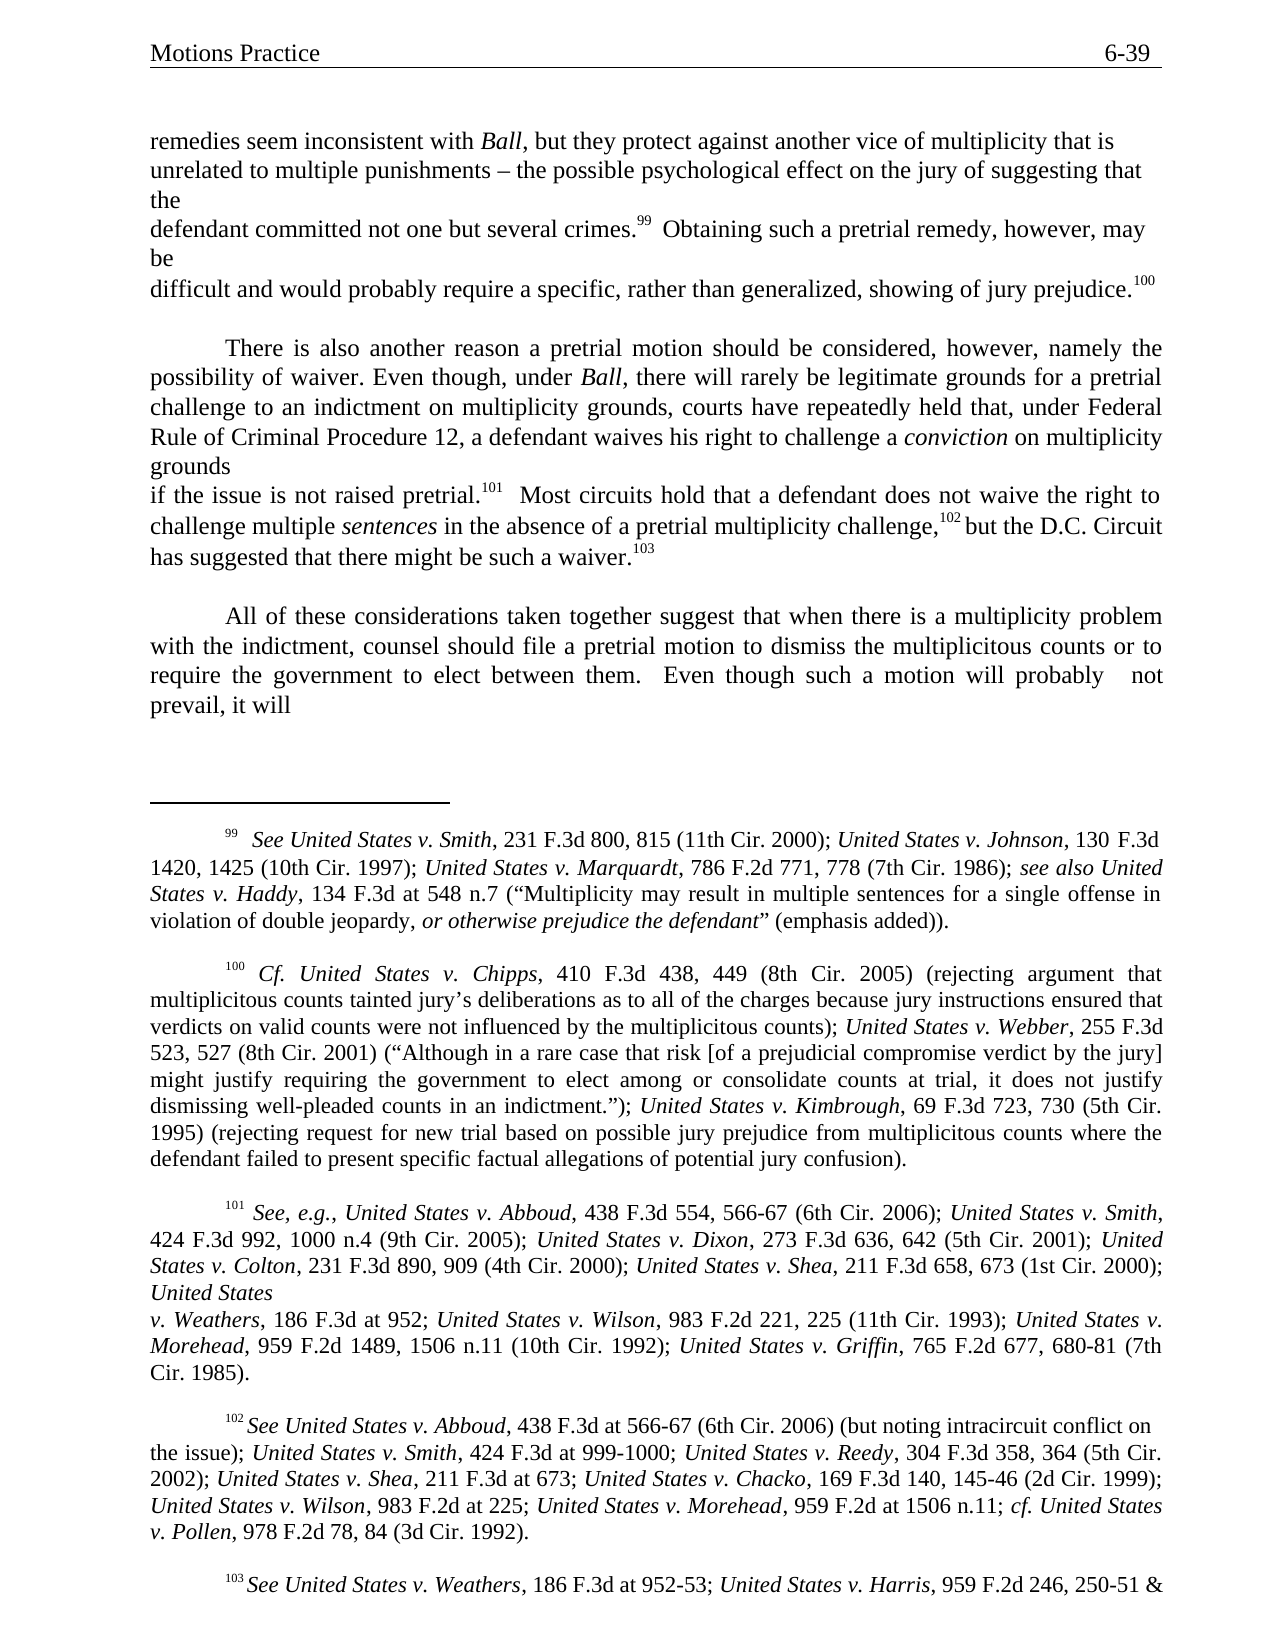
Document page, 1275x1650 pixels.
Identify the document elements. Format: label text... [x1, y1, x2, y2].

text defendant committed not one but several crimes.99 Obtaining such a pretrial remedy, however, may be [150, 214, 1175, 272]
text the issue); United States v. Smith, 424 F.3d at 999-1000; United States v. Reedy, 304 F.3d 358, 364 (5th Cir. 2002); United States v. Shea, 211 F.3d at 673; United States v. Chacko, 169 F.3d 140, 145-46 (2d Cir. 1999); United States v. Wilson, 983 F.2d at 225; United States v. Morehead, 959 F.2d at 1506 n.11; cf. United States v. Pollen, 978 F.2d 78, 84 (3d Cir. 1992). [150, 1439, 1163, 1545]
text 103 See United States v. Weathers, 186 F.3d at 952-53; United States v. Harris, 959 F.2d 246, 250-51 & [225, 1570, 1175, 1598]
text if the issue is not raised pretrial.101 Most circuits hold that a defendant does not waive the right to [150, 481, 1175, 509]
text There is also another reason a pretrial motion should be considered, however, namely the possibility of waiver. Even though, under Ball, there will rarely be legitimate grounds for a pretrial challenge to an indictment on multiplicity grounds, courts have repeatedly held that, under Federal Rule of Criminal Procedure 12, a defendant waives his right to challenge a conviction on multiplicity grounds [150, 333, 1163, 480]
text 1420, 1425 (10th Cir. 1997); United States v. Marquardt, 786 F.2d 771, 778 (7th Cir. 1986); see also United States v. Haddy, 134 F.3d at 548 n.7 (“Multiplicity may result in multiple sentences for a single offense in violation of double jeopardy, or otherwise prejudice the defendant” (emphasis added)). [150, 853, 1163, 933]
text v. Weathers, 186 F.3d at 952; United States v. Wilson, 983 F.2d 221, 225 (11th Cir. 1993); United States v. Morehead, 959 F.2d 1489, 1506 n.11 (10th Cir. 1992); United States v. Griffin, 765 F.2d 677, 680-81 (7th Cir. 1985). [150, 1306, 1163, 1385]
text 100 Cf. United States v. Chipps, 410 F.3d 438, 449 (8th Cir. 2005) (rejecting argument that multiplicitous counts tainted jury’s deliberations as to all of the charges because jury instructions ensured that verdicts on valid counts were not influenced by the multiplicitous counts); United States v. Webber, 255 F.3d 523, 527 (8th Cir. 2001) (“Although in a rare case that risk [of a prejudicial compromise verdict by the jury] might justify requiring the government to elect among or consolidate counts at trial, it does not justify dismissing well-pleaded counts in an indictment.”); United States v. Kimbrough, 69 F.3d 723, 730 (5th Cir. 1995) (rejecting request for new trial based on possible jury prejudice from multiplicitous counts where the defendant failed to present specific factual allegations of potential jury confusion). [150, 958, 1163, 1172]
text 99 See United States v. Smith, 231 F.3d 800, 815 (11th Cir. 2000); United States v. Johnson, 130 F.3d [225, 825, 1175, 853]
text remedies seem inconsistent with Ball, but they protect against another vice of multiplicity that is unrelated to multiple punishments – the possible psychological effect on the jury of suggesting that the [150, 126, 1163, 214]
text difficult and would probably require a specific, rather than generalized, showing of jury prejudice.100 [150, 272, 1175, 303]
text challenge multiple sentences in the absence of a pretrial multiplicity challenge,102 but the D.C. Circuit has suggested that there might be such a waiver.103 [150, 509, 1165, 571]
text 102 See United States v. Abboud, 438 F.3d at 566-67 (6th Cir. 2006) (but noting intracircuit conflict on [225, 1411, 1175, 1438]
text 101 See, e.g., United States v. Abboud, 438 F.3d 554, 566-67 (6th Cir. 2006); United States v. Smith, 424 F.3d 992, 1000 n.4 (9th Cir. 2005); United States v. Dixon, 273 F.3d 636, 642 (5th Cir. 2001); United States v. Colton, 231 F.3d 890, 909 (4th Cir. 2000); United States v. Shea, 211 F.3d 658, 673 (1st Cir. 2000); United States [150, 1198, 1163, 1305]
text All of these considerations taken together suggest that when there is a multiplicity problem with the indictment, counsel should file a pretrial motion to dismiss the multiplicitous counts or to require the government to elect between them. Even though such a motion will probably not prevail, it will [150, 601, 1163, 719]
